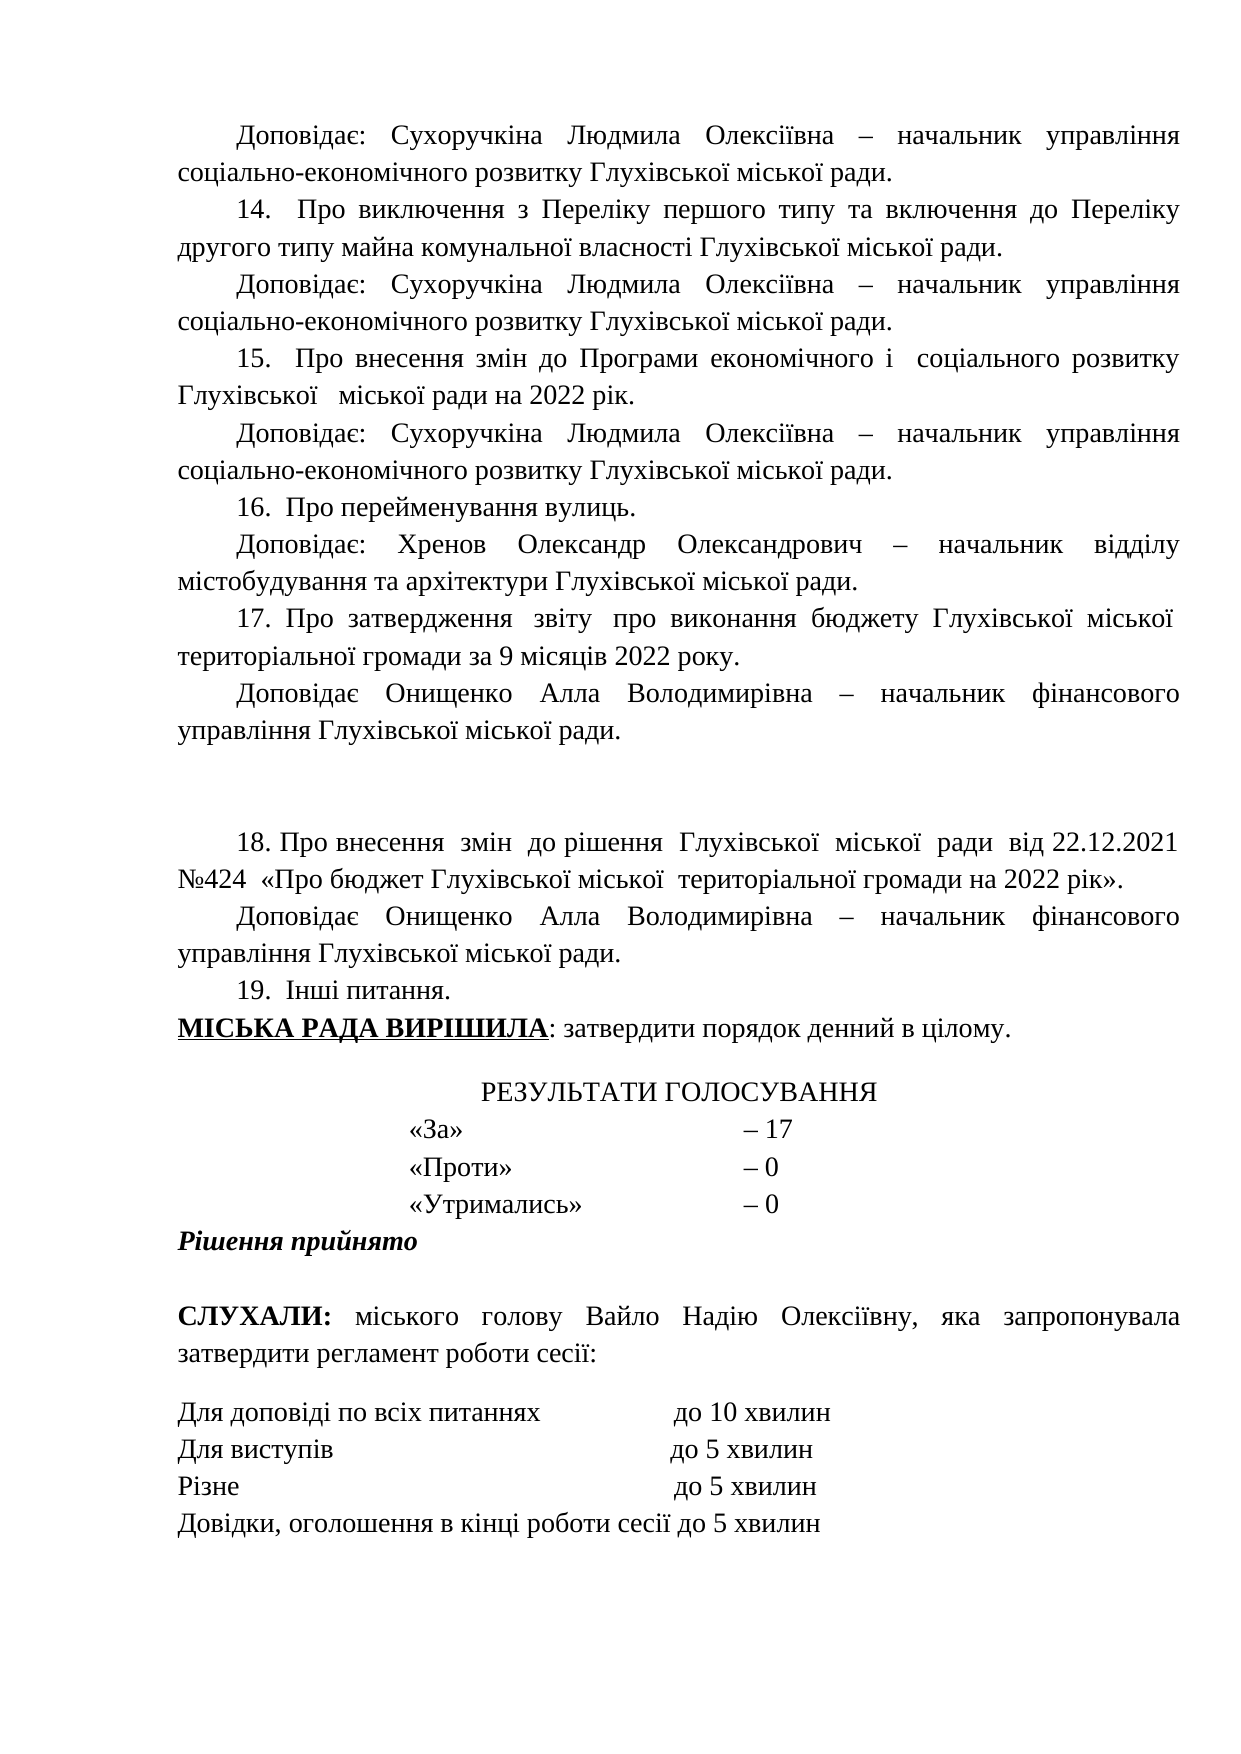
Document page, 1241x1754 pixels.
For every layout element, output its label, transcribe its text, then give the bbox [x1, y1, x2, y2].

text 17. Про затвердження звіту про виконання бюджету Глухівської міської [177, 602, 1181, 634]
text 19. Інші питання. [177, 973, 1181, 1006]
text Доповідає: Сухоручкіна Людмила Олексіївна – начальник управління соціально-економічного розвитку Глухівської міської ради. [177, 267, 1181, 336]
text 16. Про перейменування вулиць. [177, 490, 1181, 522]
text Доповідає Онищенко Алла Володимирівна – начальник фінансового управління Глухівської міської ради. [177, 676, 1181, 746]
text «За» – 17 [177, 1113, 1181, 1145]
text Рішення прийнято [177, 1224, 1181, 1257]
text Різне до 5 хвилин [177, 1469, 1181, 1502]
text Для доповіді по всіх питаннях до 10 хвилин [177, 1395, 1181, 1427]
text 18. Про внесення змін до рішення Глухівської міської ради від 22.12.2021 №424 «Про бюджет Глухівської міської територіальної громади на 2022 рік». [177, 825, 1181, 894]
text Доповідає: Сухоручкіна Людмила Олексіївна – начальник управління соціально-економічного розвитку Глухівської міської ради. [177, 416, 1181, 485]
text 15. Про внесення змін до Програми економічного і соціального розвитку Глухівської міської ради на 2022 рік. [177, 341, 1181, 411]
text СЛУХАЛИ: міського голову Вайло Надію Олексіївну, яка запропонувала затвердити регламент роботи сесії: [177, 1298, 1181, 1368]
text МІСЬКА РАДА ВИРІШИЛА: затвердити порядок денний в цілому. [177, 1011, 1181, 1043]
text 14. Про виключення з Переліку першого типу та включення до Переліку другого типу майна комунальної власності Глухівської міської ради. [177, 192, 1181, 262]
text Для виступів до 5 хвилин [177, 1432, 1181, 1464]
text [177, 118, 1181, 188]
text РЕЗУЛЬТАТИ ГОЛОСУВАННЯ [177, 1075, 1181, 1108]
text Доповідає: Хренов Олександр Олександрович – начальник відділу містобудування та архітектури Глухівської міської ради. [177, 527, 1181, 597]
text «Утримались» – 0 [177, 1187, 1181, 1219]
text «Проти» – 0 [177, 1150, 1181, 1182]
text Доповідає Онищенко Алла Володимирівна – начальник фінансового управління Глухівської міської ради. [177, 899, 1181, 969]
text Довідки, оголошення в кінці роботи сесії до 5 хвилин [177, 1506, 1181, 1539]
text територіальної громади за 9 місяців 2022 року. [177, 639, 1181, 671]
